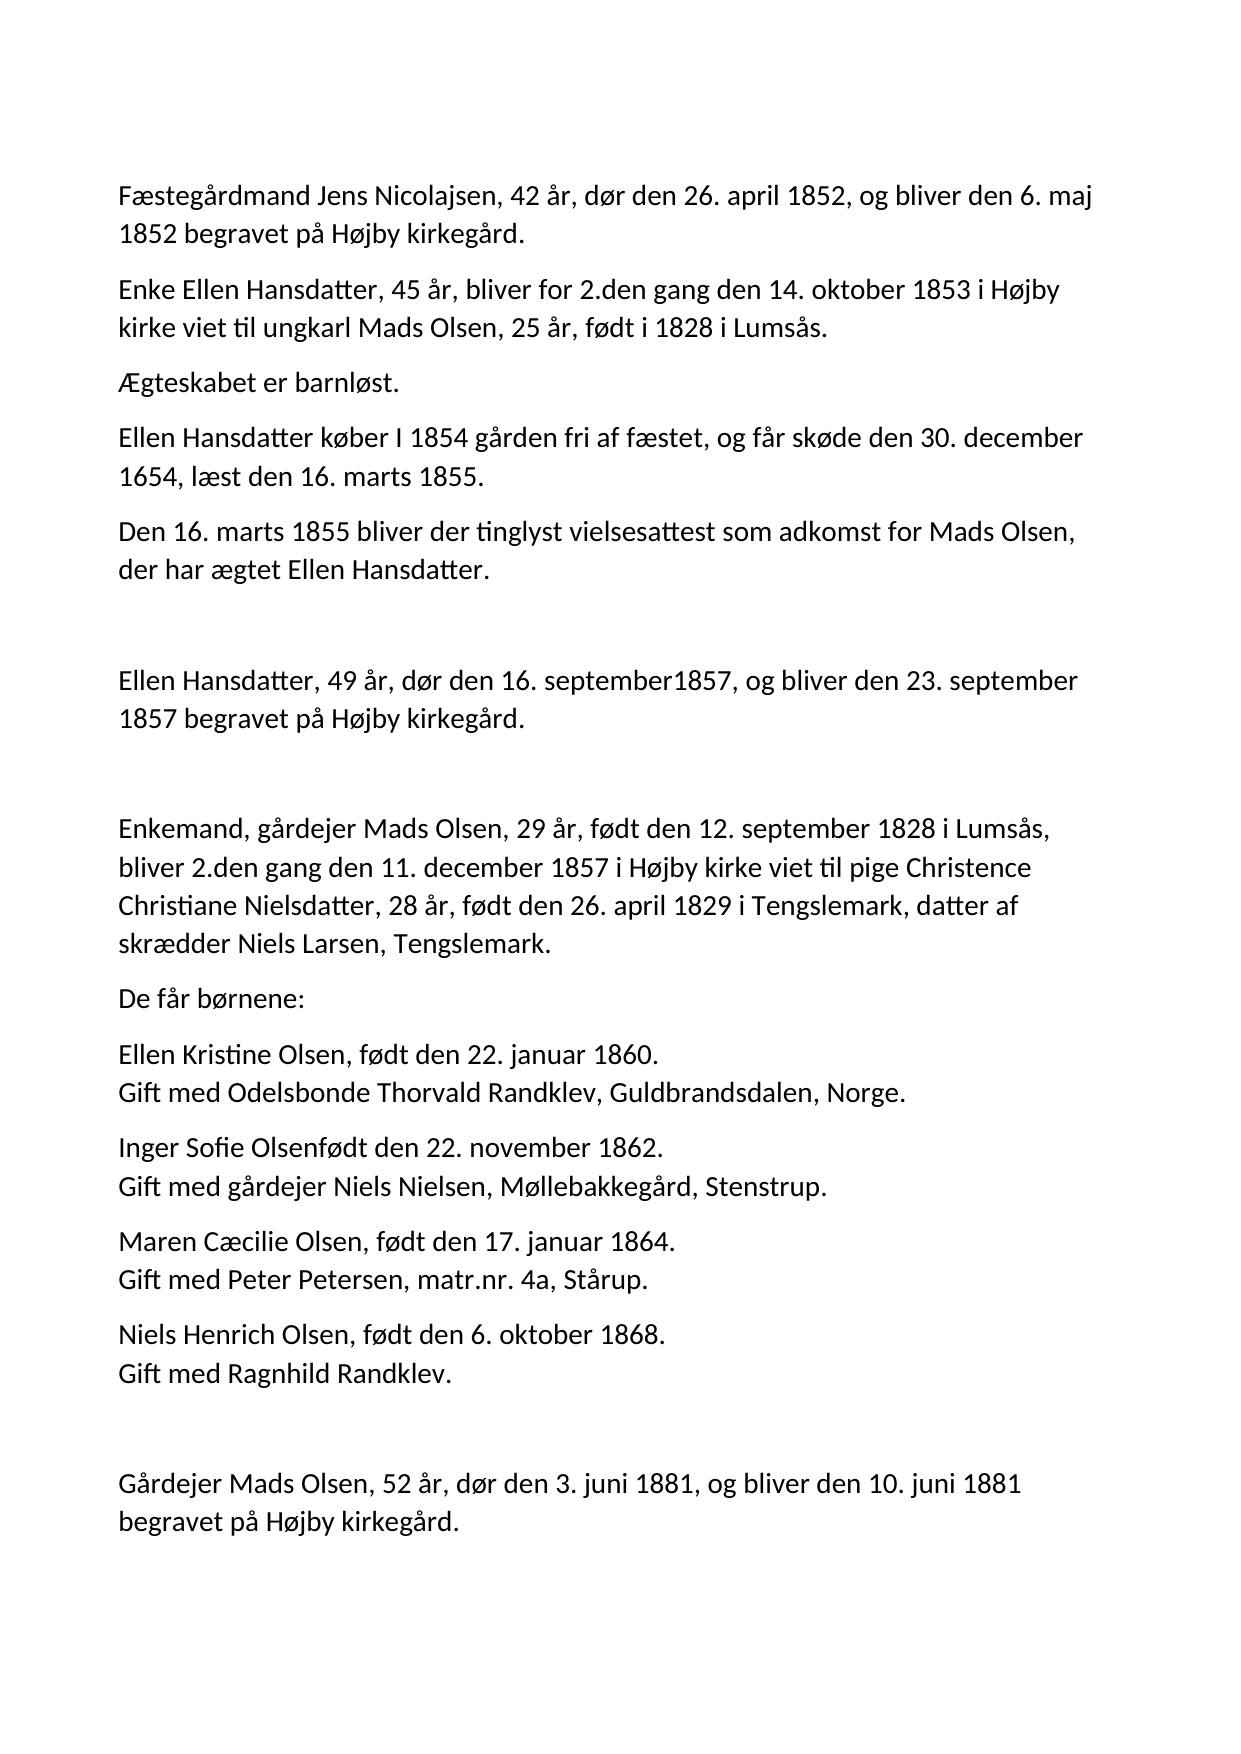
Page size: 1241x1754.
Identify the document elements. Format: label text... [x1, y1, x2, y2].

text Fæstegårdmand Jens Nicolajsen, 42 år, dør den 26. april 1852, og bliver den 6. maj 1852 begravet på Højby kirkegård. [118, 177, 1122, 251]
text Enke Ellen Hansdatter, 45 år, bliver for 2.den gang den 14. oktober 1853 i Højby kirke viet til ungkarl Mads Olsen, 25 år, født i 1828 i Lumsås. [118, 271, 1122, 345]
text Ellen Kristine Olsen, født den 22. januar 1860. Gift med Odelsbonde Thorvald Randklev, Guldbrandsdalen, Norge. [118, 1036, 1122, 1110]
text Ægteskabet er barnløst. [118, 364, 1122, 400]
text Ellen Hansdatter køber I 1854 gården fri af fæstet, og får skøde den 30. december 1654, læst den 16. marts 1855. [118, 419, 1122, 493]
text Inger Sofie Olsenfødt den 22. november 1862. Gift med gårdejer Niels Nielsen, Møllebakkegård, Stenstrup. [118, 1129, 1122, 1203]
text Den 16. marts 1855 bliver der tinglyst vielsesattest som adkomst for Mads Olsen, der har ægtet Ellen Hansdatter. [118, 513, 1122, 587]
text Enkemand, gårdejer Mads Olsen, 29 år, født den 12. september 1828 i Lumsås, bliver 2.den gang den 11. december 1857 i Højby kirke viet til pige Christence Christiane Nielsdatter, 28 år, født den 26. april 1829 i Tengslemark, datter af skrædder Niels Larsen, Tengslemark. [118, 810, 1122, 961]
text Maren Cæcilie Olsen, født den 17. januar 1864. Gift med Peter Petersen, matr.nr. 4a, Stårup. [118, 1223, 1122, 1297]
text De får børnene: [118, 981, 1122, 1016]
text Ellen Hansdatter, 49 år, dør den 16. september1857, og bliver den 23. september 1857 begravet på Højby kirkegård. [118, 662, 1122, 736]
text Gårdejer Mads Olsen, 52 år, dør den 3. juni 1881, og bliver den 10. juni 1881 begravet på Højby kirkegård. [118, 1465, 1122, 1539]
text Niels Henrich Olsen, født den 6. oktober 1868. Gift med Ragnhild Randklev. [118, 1316, 1122, 1390]
